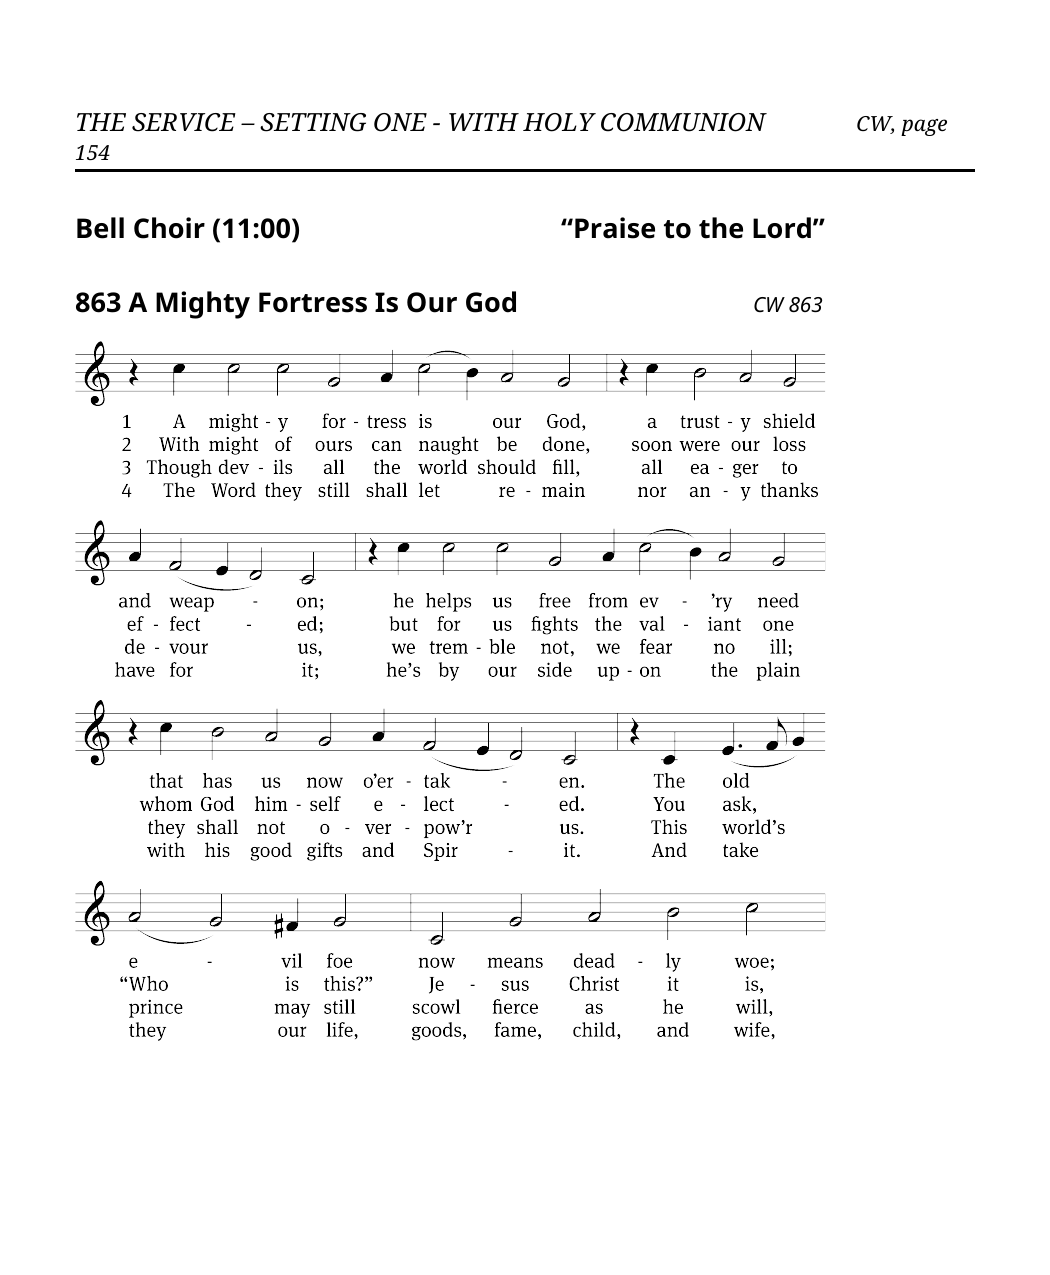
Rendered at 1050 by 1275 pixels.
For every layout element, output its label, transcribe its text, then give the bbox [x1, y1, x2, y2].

text Bell Choir (11:00) “Praise to the Lord” [75, 209, 975, 246]
title the SERVICE – setting one - WITH HOLY COMMUNION CW, page 154 [75, 104, 975, 169]
picture [75, 341, 826, 1041]
text 863 A Mighty Fortress Is Our God CW 863 [75, 284, 975, 321]
